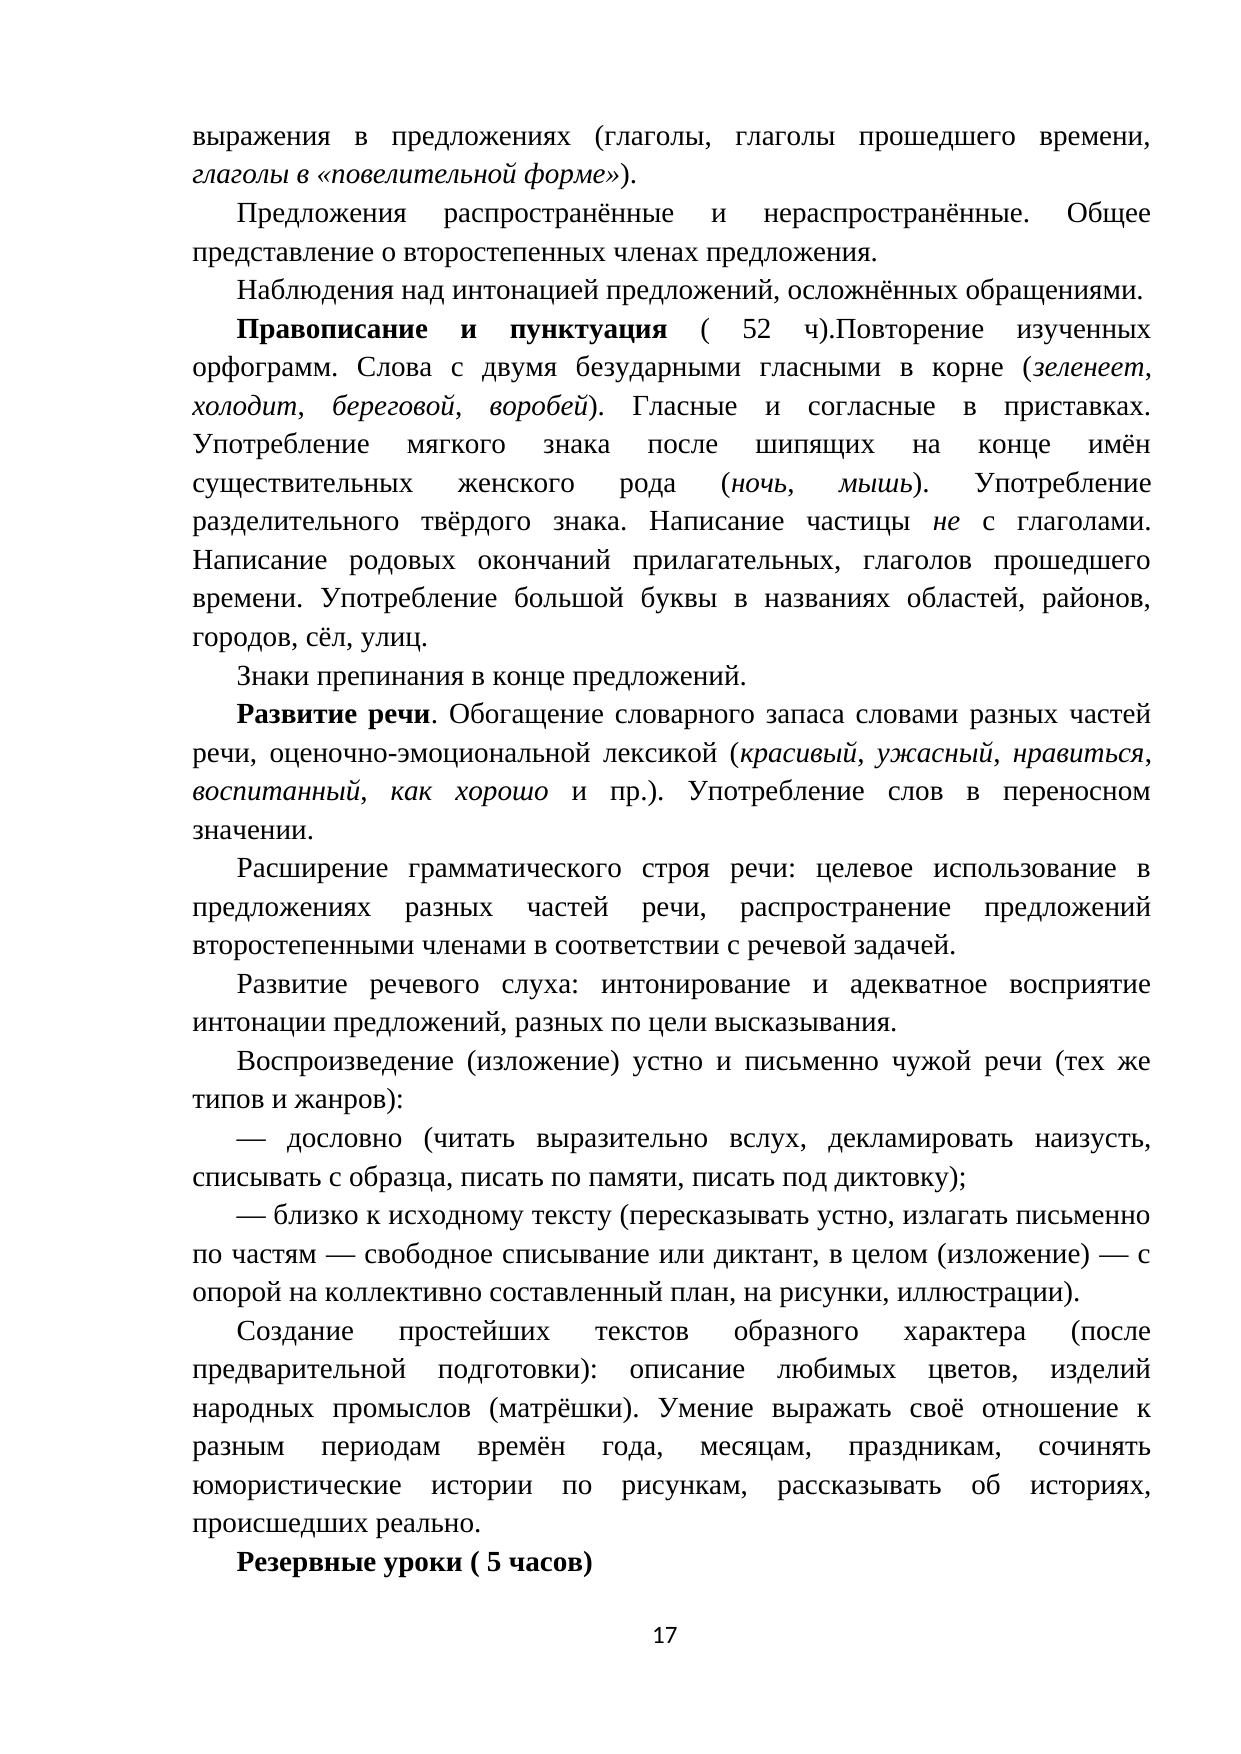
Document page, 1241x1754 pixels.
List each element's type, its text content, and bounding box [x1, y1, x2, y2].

text — близко к исходному тексту (пересказывать устно, излагать письменно по частям — свободное списывание или диктант, в целом (изложение) — с опорой на коллективно составленный план, на рисунки, иллюстрации). [192, 1197, 1152, 1308]
text — дословно (читать выразительно вслух, декламировать наизусть, списывать с образца, писать по памяти, писать под диктовку); [192, 1120, 1152, 1192]
text Правописание и пунктуация ( 52 ч).Повторение изученных орфограмм. Слова с двумя безударными гласными в корне (зеленеет, холодит, береговой, воробей). Гласные и согласные в приставках. Употребление мягкого знака после шипящих на конце имён существительных женского рода (ночь, мышь). Употребление разделительного твёрдого знака. Написание частицы не с глаголами. Написание родовых окончаний прилагательных, глаголов прошедшего времени. Употребление большой буквы в названиях областей, районов, городов, сёл, улиц. [192, 311, 1152, 653]
text Расширение грамматического строя речи: целевое использование в предложениях разных частей речи, распространение предложений второстепенными членами в соответствии с речевой задачей. [192, 850, 1152, 961]
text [192, 118, 1152, 190]
text Наблюдения над интонацией предложений, осложнённых обращениями. [192, 272, 1152, 306]
text Резервные уроки ( 5 часов) [192, 1544, 1152, 1578]
text Знаки препинания в конце предложений. [192, 658, 1152, 691]
text Создание простейших текстов образного характера (после предварительной подготовки): описание любимых цветов, изделий народных промыслов (матрёшки). Умение выражать своё отношение к разным периодам времён года, месяцам, праздникам, сочинять юмористические истории по рисункам, рассказывать об историях, происшедших реально. [192, 1313, 1152, 1539]
text Воспроизведение (изложение) устно и письменно чужой речи (тех же типов и жанров): [192, 1043, 1152, 1115]
text Развитие речевого слуха: интонирование и адекватное восприятие интонации предложений, разных по цели высказывания. [192, 966, 1152, 1038]
text Развитие речи. Обогащение словарного запаса словами разных частей речи, оценочно-эмоциональной лексикой (красивый, ужасный, нравиться, воспитанный, как хорошо и пр.). Употребление слов в переносном значении. [192, 696, 1152, 845]
text Предложения распространённые и нераспространённые. Общее представление о второстепенных членах предложения. [192, 195, 1152, 267]
